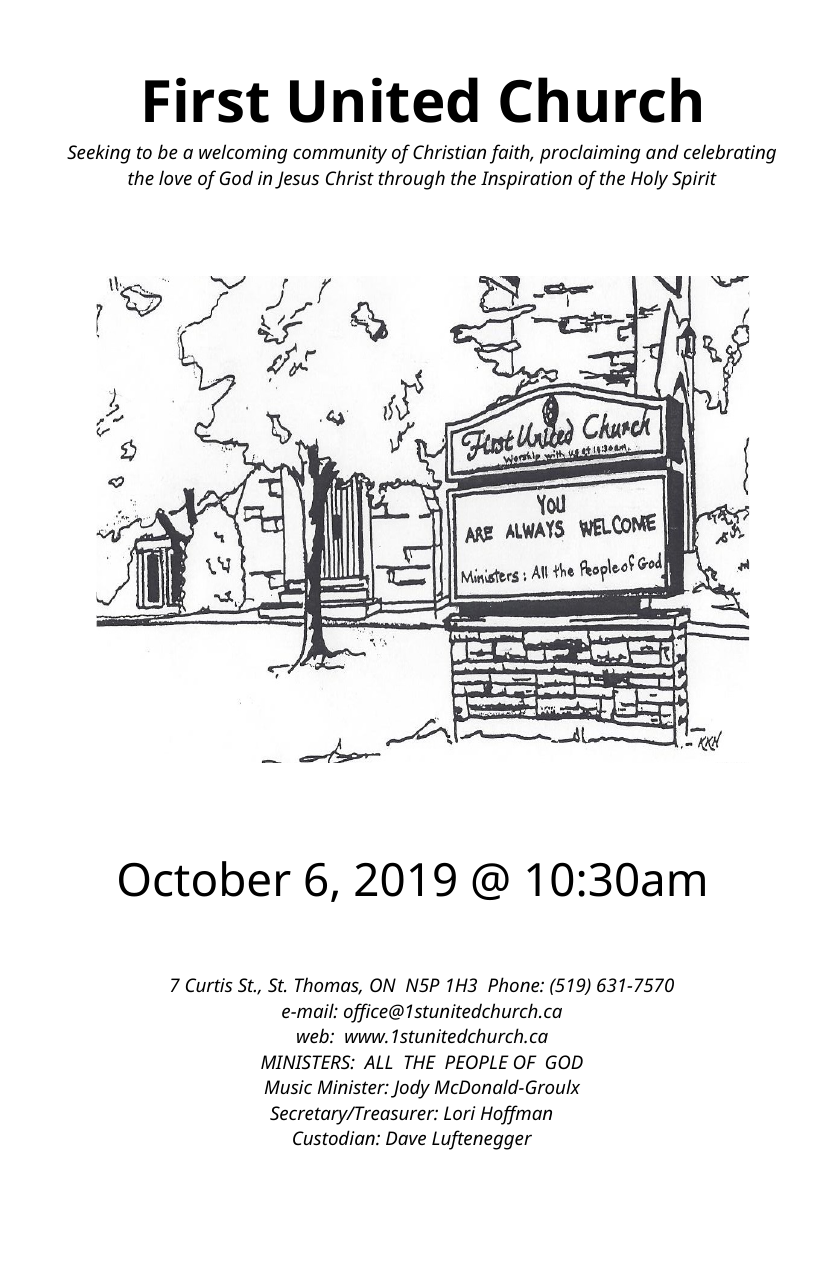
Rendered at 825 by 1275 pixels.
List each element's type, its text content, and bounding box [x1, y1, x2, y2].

text October 6, 2019 @ 10:30am [45, 848, 780, 910]
text Seeking to be a welcoming community of Christian faith, proclaiming and celebrating the love of God in Jesus Christ through the Inspiration of the Holy Spirit [66, 140, 780, 191]
picture [96, 276, 750, 763]
text Secretary/Treasurer: Lori Hoffman [45, 1100, 780, 1126]
text MINISTERS: ALL THE PEOPLE OF GOD [66, 1049, 780, 1074]
text web: www.1stunitedchurch.ca [66, 1023, 780, 1049]
text 7 Curtis St., St. Thomas, ON N5P 1H3 Phone: (519) 631-7570 [66, 972, 780, 998]
text Custodian: Dave Luftenegger [45, 1126, 780, 1151]
text First United Church [66, 60, 780, 140]
text e-mail: office@1stunitedchurch.ca [66, 998, 780, 1023]
text Music Minister: Jody McDonald-Groulx [66, 1074, 780, 1100]
